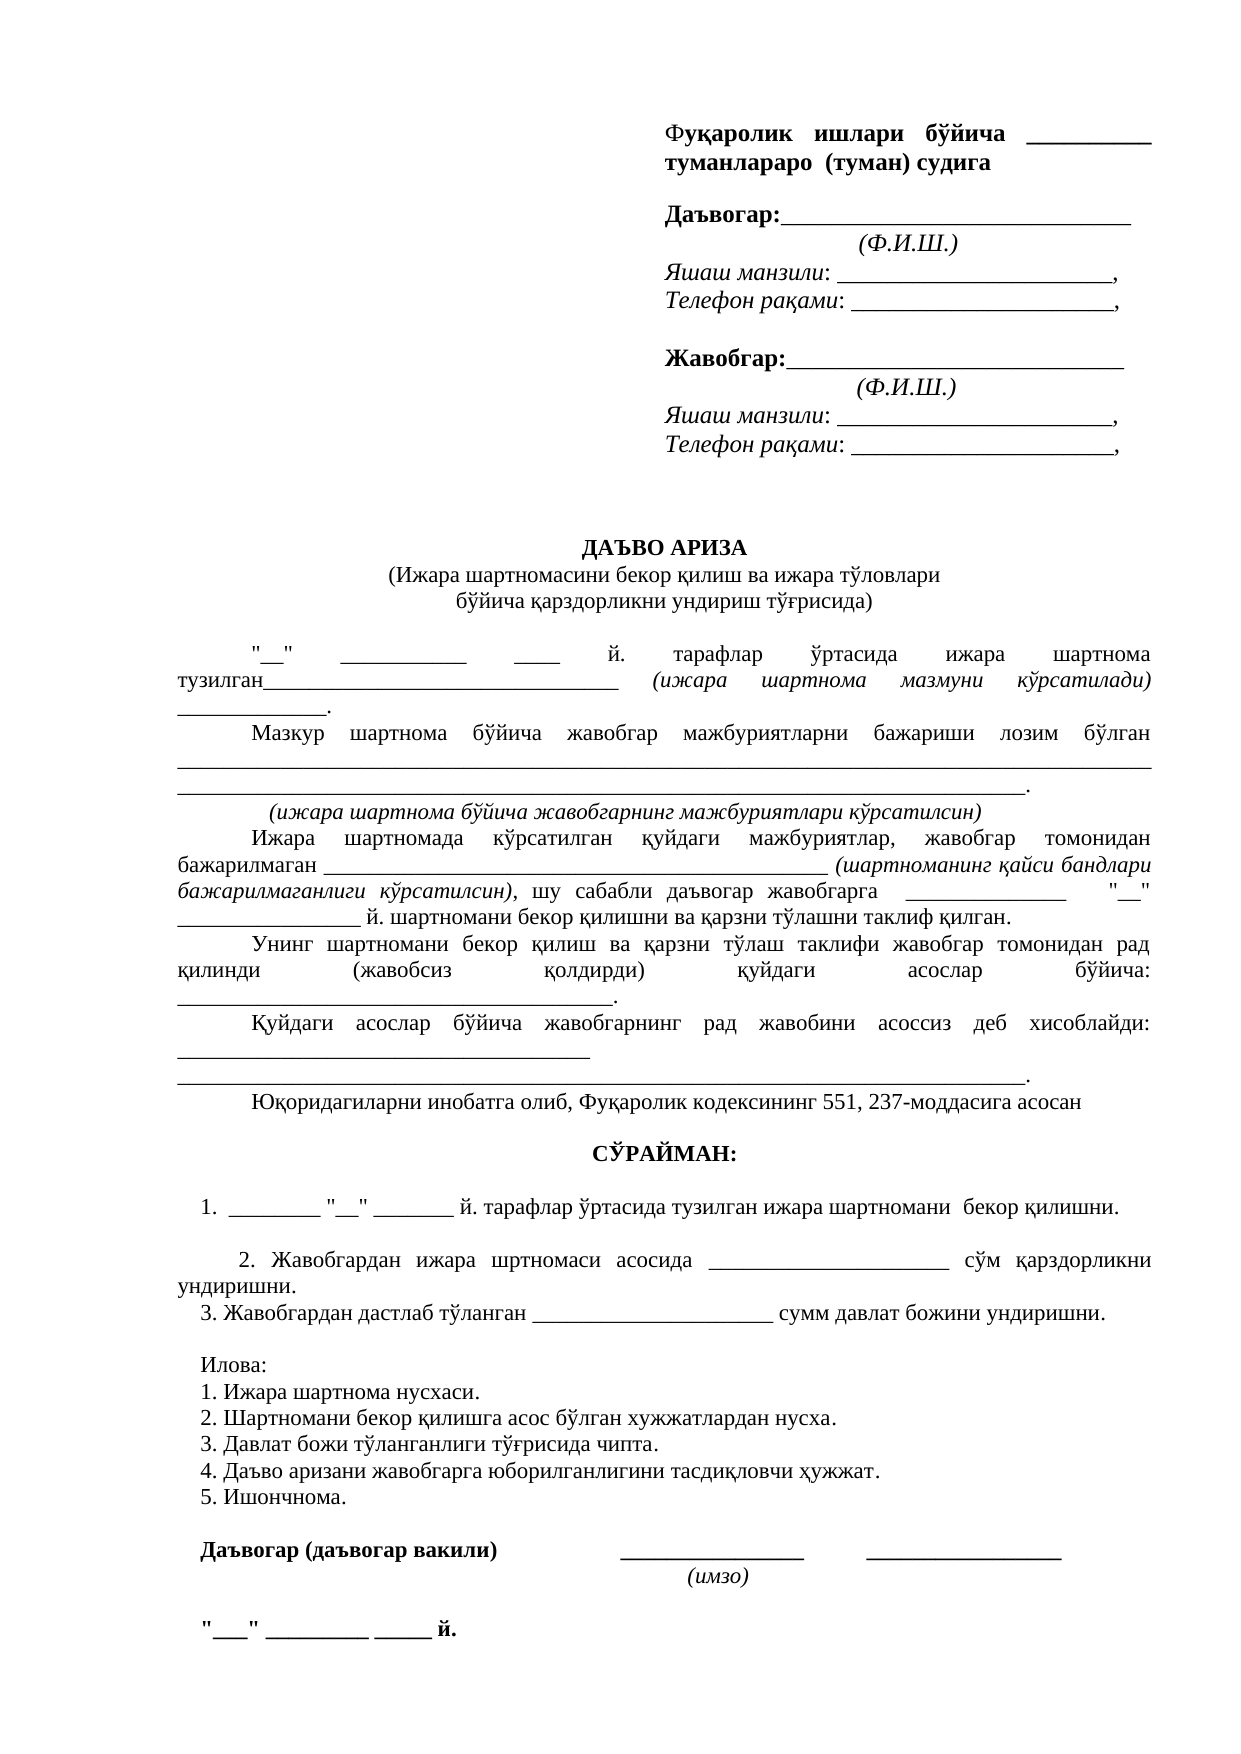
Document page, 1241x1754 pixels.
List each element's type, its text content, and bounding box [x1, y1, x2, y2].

text 3. Жавобгардан дастлаб тўланган _____________________ сумм давлат божини ундиришни. [177, 1299, 1152, 1325]
text Телефон рақами: _____________________, [664, 286, 1152, 314]
text (Ф.И.Ш.) [664, 228, 1152, 257]
text Фуқаролик ишлари бўйича __________ туманлараро (туман) судига [664, 118, 1152, 176]
text Мазкур шартнома бўйича жавобгар мажбуриятларни бажариши лозим бўлган _____________________________________________________________________________________ [177, 719, 1152, 768]
text Жавобгар:___________________________ [664, 343, 1152, 372]
text Юқоридагиларни инобатга олиб, Фуқаролик кодексининг 551, 237-моддасига асосан [177, 1088, 1152, 1114]
text 2. Шартномани бекор қилишга асос бўлган хужжатлардан нусха. [177, 1404, 1152, 1430]
text 2. Жавобгардан ижара шртномаси асосида _____________________ сўм қарздорликни ундиришни. [177, 1246, 1152, 1299]
text СЎРАЙМАН: [177, 1141, 1152, 1167]
text 1. Ижара шартнома нусхаси. [177, 1378, 1152, 1404]
text Даъвогар:____________________________ [664, 176, 1152, 228]
text Телефон рақами: _____________________, [664, 429, 1152, 458]
text 1. ________ "__" _______ й. тарафлар ўртасида тузилган ижара шартномани бекор қилишни. [177, 1193, 1152, 1219]
text Яшаш манзили: ______________________, [664, 257, 1152, 286]
text Илова: [177, 1351, 1152, 1378]
text __________________________________________________________________________. [177, 1061, 1152, 1088]
text (Ф.И.Ш.) [856, 372, 1152, 401]
text Қуйдаги асослар бўйича жавобгарнинг рад жавобини асоссиз деб хисоблайди: ____________________________________ [177, 1009, 1152, 1061]
text Яшаш манзили: ______________________, [664, 401, 1152, 429]
text ДАЪВО АРИЗА [177, 534, 1152, 561]
text 4. Даъво аризани жавобгарга юборилганлигини тасдиқловчи ҳужжат. [177, 1457, 1152, 1483]
text (ижара шартнома бўйича жавобгарнинг мажбуриятлари кўрсатилсин) [177, 798, 1152, 824]
text Ижара шартномада кўрсатилган қуйдаги мажбуриятлар, жавобгар томонидан бажарилмаган ____________________________________________ (шартноманинг қайси бандлари бажарилмаганлиги кўрсатилсин), шу сабабли даъвогар жавобгарга ______________ "__" ________________ й. шартномани бекор қилишни ва қарзни тўлашни таклиф қилган. [177, 824, 1152, 930]
text бўйича қарздорликни ундириш тўғрисида) [177, 587, 1152, 613]
text Даъвогар (даъвогар вакили) ________________ _________________ [177, 1536, 1152, 1562]
text "__" ___________ ____ й. тарафлар ўртасида ижара шартнома тузилган_______________________________ (ижара шартнома мазмуни кўрсатилади) _____________. [177, 640, 1152, 719]
text 5. Ишончнома. [177, 1483, 1152, 1509]
text __________________________________________________________________________. [177, 772, 1152, 798]
text Унинг шартномани бекор қилиш ва қарзни тўлаш таклифи жавобгар томонидан рад қилинди (жавобсиз қолдирди) қуйдаги асослар бўйича: ______________________________________. [177, 930, 1152, 1009]
text 3. Давлат божи тўланганлиги тўғрисида чипта. [177, 1430, 1152, 1457]
text (имзо) [177, 1562, 1152, 1588]
text (Ижара шартномасини бекор қилиш ва ижара тўловлари [177, 561, 1152, 587]
text "___" _________ _____ й. [177, 1615, 1152, 1641]
